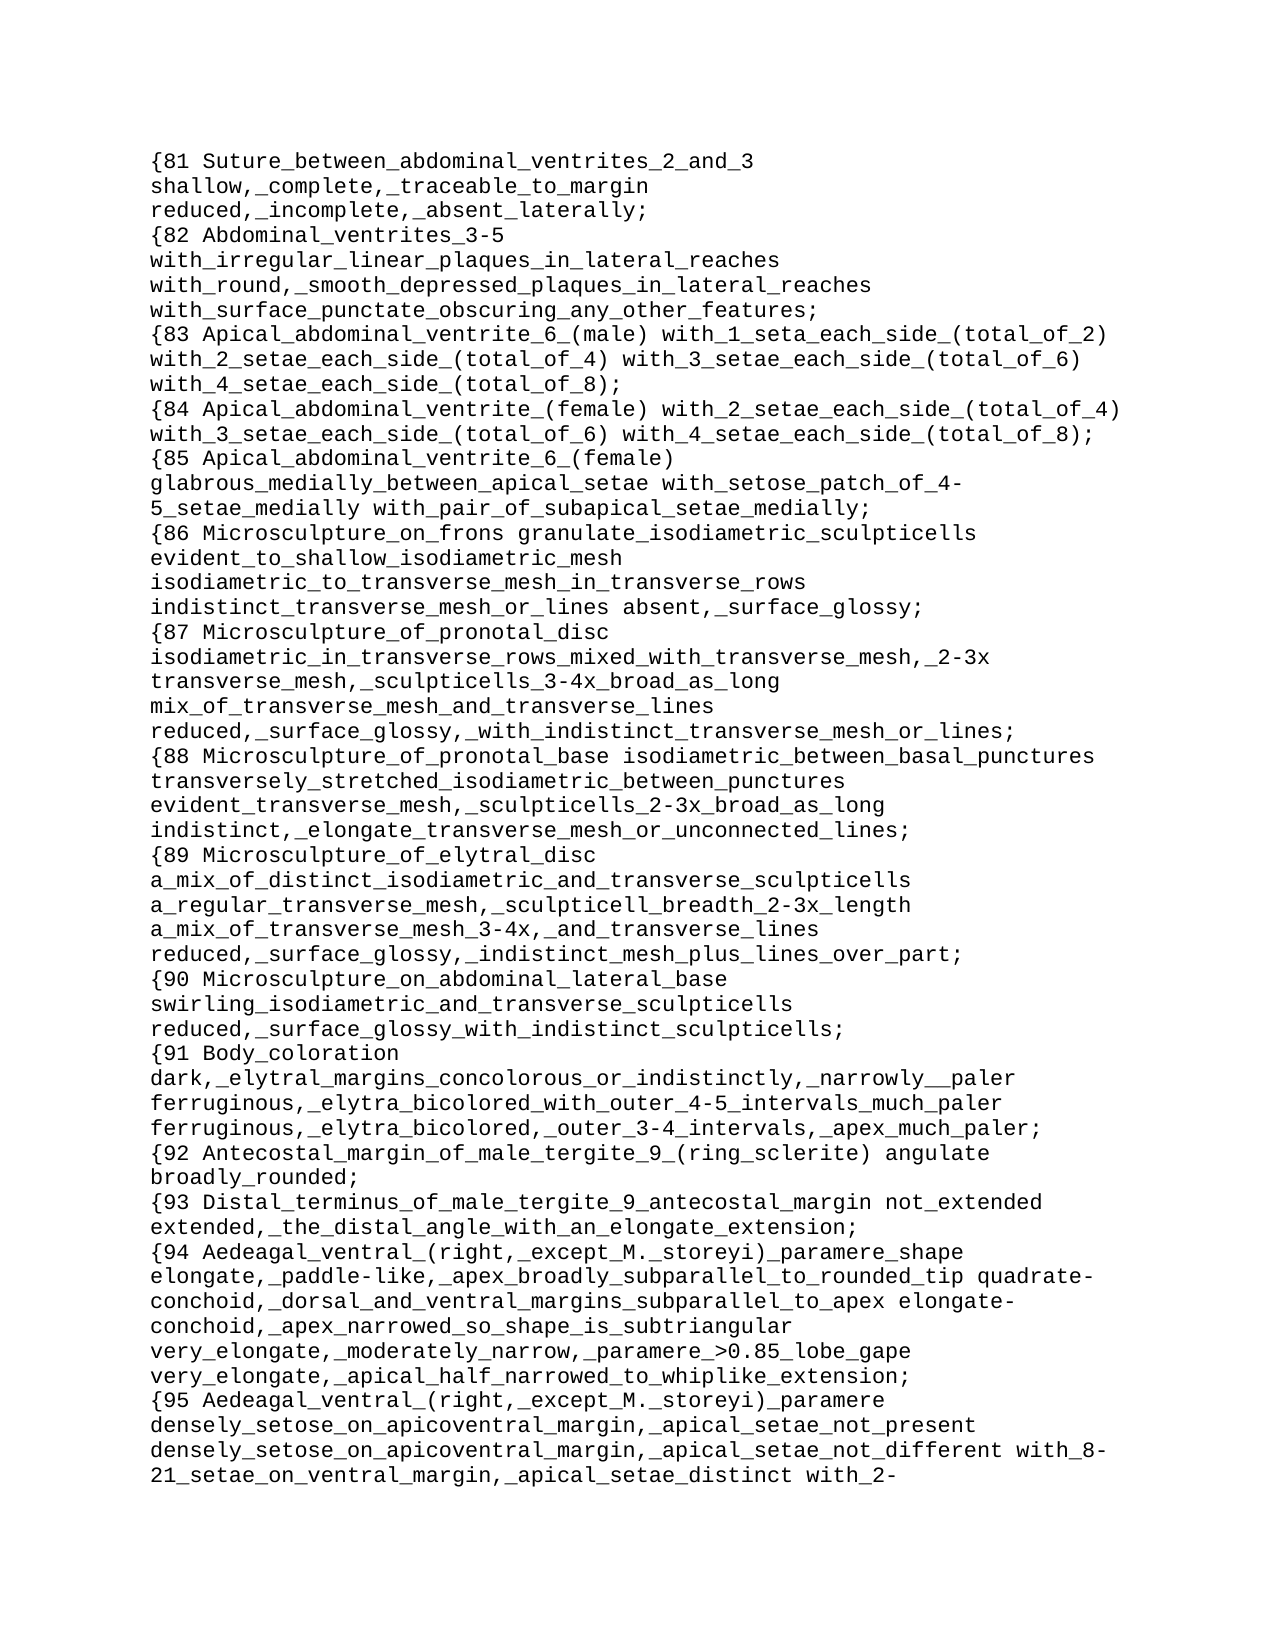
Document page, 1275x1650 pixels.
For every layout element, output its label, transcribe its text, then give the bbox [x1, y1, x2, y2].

text {89 Microsculpture_of_elytral_disc a_mix_of_distinct_isodiametric_and_transverse_sculpticells a_regular_transverse_mesh,_sculpticell_breadth_2-3x_length a_mix_of_transverse_mesh_3-4x,_and_transverse_lines reduced,_surface_glossy,_indistinct_mesh_plus_lines_over_part; [150, 844, 1125, 968]
text {86 Microsculpture_on_frons granulate_isodiametric_sculpticells evident_to_shallow_isodiametric_mesh isodiametric_to_transverse_mesh_in_transverse_rows indistinct_transverse_mesh_or_lines absent,_surface_glossy; [150, 522, 1125, 621]
text {81 Suture_between_abdominal_ventrites_2_and_3 shallow,_complete,_traceable_to_margin reduced,_incomplete,_absent_laterally; [150, 150, 1125, 224]
text {94 Aedeagal_ventral_(right,_except_M._storeyi)_paramere_shape elongate,_paddle-like,_apex_broadly_subparallel_to_rounded_tip quadrate-conchoid,_dorsal_and_ventral_margins_subparallel_to_apex elongate-conchoid,_apex_narrowed_so_shape_is_subtriangular very_elongate,_moderately_narrow,_paramere_>0.85_lobe_gape very_elongate,_apical_half_narrowed_to_whiplike_extension; [150, 1241, 1125, 1389]
text {93 Distal_terminus_of_male_tergite_9_antecostal_margin not_extended extended,_the_distal_angle_with_an_elongate_extension; [150, 1191, 1125, 1241]
text {87 Microsculpture_of_pronotal_disc isodiametric_in_transverse_rows_mixed_with_transverse_mesh,_2-3x transverse_mesh,_sculpticells_3-4x_broad_as_long mix_of_transverse_mesh_and_transverse_lines reduced,_surface_glossy,_with_indistinct_transverse_mesh_or_lines; [150, 621, 1125, 745]
text {83 Apical_abdominal_ventrite_6_(male) with_1_seta_each_side_(total_of_2) with_2_setae_each_side_(total_of_4) with_3_setae_each_side_(total_of_6) with_4_setae_each_side_(total_of_8); [150, 323, 1125, 398]
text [150, 1389, 1125, 1489]
text {84 Apical_abdominal_ventrite_(female) with_2_setae_each_side_(total_of_4) with_3_setae_each_side_(total_of_6) with_4_setae_each_side_(total_of_8); [150, 398, 1125, 447]
text {91 Body_coloration dark,_elytral_margins_concolorous_or_indistinctly,_narrowly__paler ferruginous,_elytra_bicolored_with_outer_4-5_intervals_much_paler ferruginous,_elytra_bicolored,_outer_3-4_intervals,_apex_much_paler; [150, 1042, 1125, 1142]
text {85 Apical_abdominal_ventrite_6_(female) glabrous_medially_between_apical_setae with_setose_patch_of_4-5_setae_medially with_pair_of_subapical_setae_medially; [150, 447, 1125, 522]
text {90 Microsculpture_on_abdominal_lateral_base swirling_isodiametric_and_transverse_sculpticells reduced,_surface_glossy_with_indistinct_sculpticells; [150, 968, 1125, 1042]
text {82 Abdominal_ventrites_3-5 with_irregular_linear_plaques_in_lateral_reaches with_round,_smooth_depressed_plaques_in_lateral_reaches with_surface_punctate_obscuring_any_other_features; [150, 224, 1125, 323]
text {92 Antecostal_margin_of_male_tergite_9_(ring_sclerite) angulate broadly_rounded; [150, 1142, 1125, 1191]
text {88 Microsculpture_of_pronotal_base isodiametric_between_basal_punctures transversely_stretched_isodiametric_between_punctures evident_transverse_mesh,_sculpticells_2-3x_broad_as_long indistinct,_elongate_transverse_mesh_or_unconnected_lines; [150, 745, 1125, 844]
